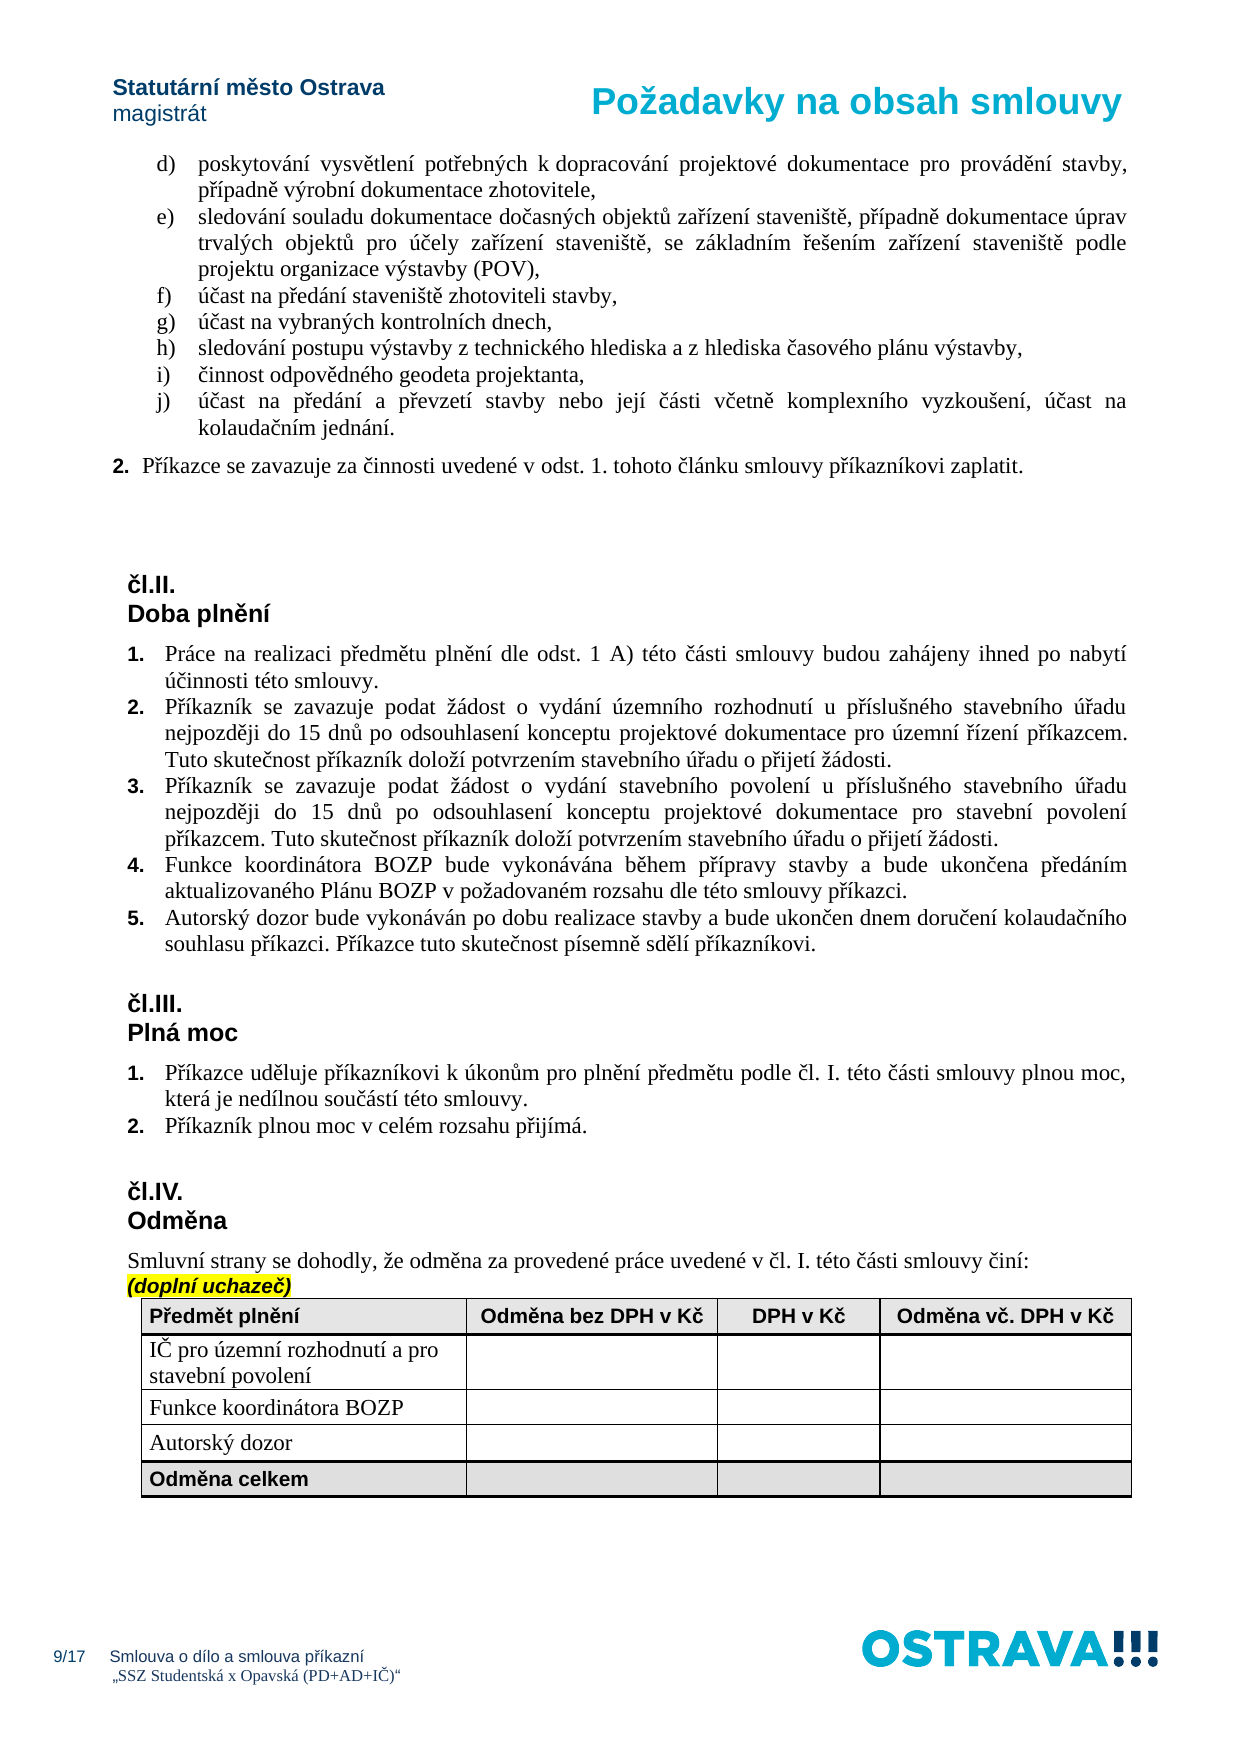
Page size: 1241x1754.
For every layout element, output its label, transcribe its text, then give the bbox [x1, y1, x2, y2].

table_cell [718, 1390, 879, 1424]
table_cell [881, 1425, 1131, 1459]
list Funkce koordinátora BOZP bude vykonávána během přípravy stavby a bude ukončena předáním aktualizovaného Plánu BOZP v požadovaném rozsahu dle této smlouvy příkazci. [127, 851, 1128, 904]
table_header Předmět plnění [142, 1299, 466, 1333]
table_cell [718, 1336, 879, 1389]
list účast na předání staveniště zhotoviteli stavby, [156, 282, 1128, 308]
table_cell [881, 1336, 1131, 1389]
table_cell [881, 1390, 1131, 1424]
list Příkazník se zavazuje podat žádost o vydání stavebního povolení u příslušného stavebního úřadu nejpozději do 15 dnů po odsouhlasení konceptu projektové dokumentace pro stavební povolení příkazcem. Tuto skutečnost příkazník doloží potvrzením stavebního úřadu o přijetí žádosti. [127, 772, 1128, 851]
table_cell [718, 1463, 879, 1495]
list Autorský dozor bude vykonáván po dobu realizace stavby a bude ukončen dnem doručení kolaudačního souhlasu příkazci. Příkazce tuto skutečnost písemně sdělí příkazníkovi. [127, 904, 1128, 957]
list Příkazník plnou moc v celém rozsahu přijímá. [127, 1112, 1128, 1138]
table_header DPH v Kč [718, 1299, 879, 1333]
list Příkazník se zavazuje podat žádost o vydání územního rozhodnutí u příslušného stavebního úřadu nejpozději do 15 dnů po odsouhlasení konceptu projektové dokumentace pro územní řízení příkazcem. Tuto skutečnost příkazník doloží potvrzením stavebního úřadu o přijetí žádosti. [127, 693, 1128, 772]
list účast na předání a převzetí stavby nebo její části včetně komplexního vyzkoušení, účast na kolaudačním jednání. [156, 387, 1128, 440]
list (doplní uchazeč) [127, 1273, 1128, 1297]
table_cell [467, 1425, 717, 1459]
table_cell [881, 1463, 1131, 1495]
subtitle Plná moc [127, 1018, 1128, 1047]
table_header Odměna vč. DPH v Kč [881, 1299, 1131, 1333]
picture [862, 1630, 1158, 1667]
list účast na vybraných kontrolních dnech, [156, 308, 1128, 334]
list Smluvní strany se dohodly, že odměna za provedené práce uvedené v čl. I. této části smlouvy činí: [127, 1247, 1128, 1273]
table_cell Funkce koordinátora BOZP [142, 1390, 466, 1424]
table_cell [467, 1463, 717, 1495]
list Příkazce uděluje příkazníkovi k úkonům pro plnění předmětu podle čl. I. této části smlouvy plnou moc, která je nedílnou součástí této smlouvy. [127, 1059, 1128, 1112]
table_cell Odměna celkem [142, 1463, 466, 1495]
list sledování postupu výstavby z technického hlediska a z hlediska časového plánu výstavby, [156, 334, 1128, 361]
subtitle Doba plnění [127, 599, 1128, 628]
table_header Odměna bez DPH v Kč [467, 1299, 717, 1333]
subtitle Odměna [127, 1206, 1128, 1234]
text Příkazce se zavazuje za činnosti uvedené v odst. 1. tohoto článku smlouvy příkazníkovi zaplatit. [112, 452, 1128, 479]
table_cell [467, 1390, 717, 1424]
table_cell [718, 1425, 879, 1459]
list sledování souladu dokumentace dočasných objektů zařízení staveniště, případně dokumentace úprav trvalých objektů pro účely zařízení staveniště, se základním řešením zařízení staveniště podle projektu organizace výstavby (POV), [156, 203, 1128, 282]
table_cell IČ pro územní rozhodnutí a pro stavební povolení [142, 1336, 466, 1389]
list poskytování vysvětlení potřebných k dopracování projektové dokumentace pro provádění stavby, případně výrobní dokumentace zhotovitele, [156, 150, 1128, 203]
table_cell Autorský dozor [142, 1425, 466, 1459]
list činnost odpovědného geodeta projektanta, [156, 361, 1128, 387]
table_cell [467, 1336, 717, 1389]
list Práce na realizaci předmětu plnění dle odst. 1 A) této části smlouvy budou zahájeny ihned po nabytí účinnosti této smlouvy. [127, 640, 1128, 693]
